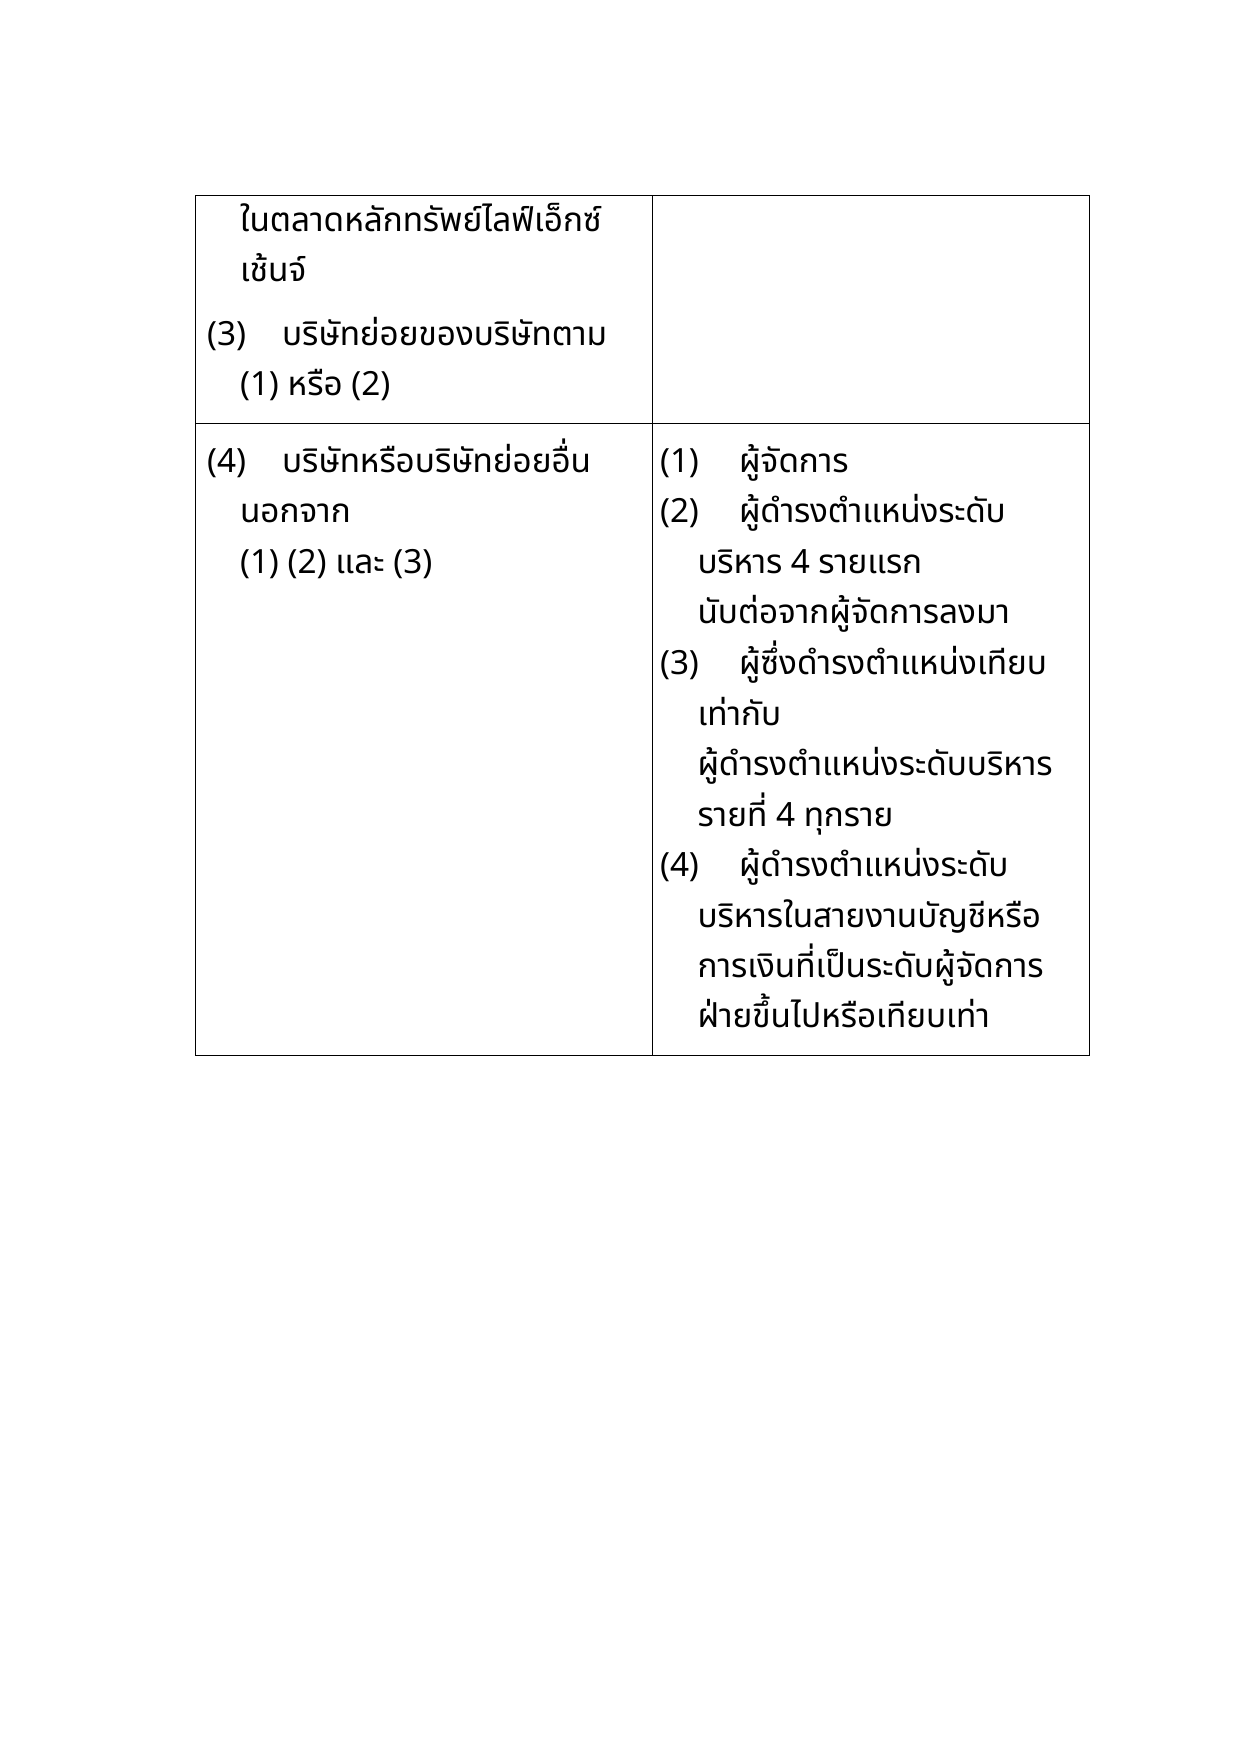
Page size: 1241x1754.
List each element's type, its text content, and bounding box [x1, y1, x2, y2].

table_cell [653, 196, 1089, 423]
table_cell ผู้จัดการ ผู้ดำรงตำแหน่งระดับบริหาร 4 รายแรก นับต่อจากผู้จัดการลงมา ผู้ซึ่งดำรงตำแหน่งเทียบเท่ากับ ผู้ดำรงตำแหน่งระดับบริหารรายที่ 4 ทุกราย ผู้ดำรงตำแหน่งระดับบริหารในสายงานบัญชีหรือการเงินที่เป็นระดับผู้จัดการฝ่ายขึ้นไปหรือเทียบเท่า [653, 424, 1089, 1055]
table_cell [196, 196, 652, 423]
table_cell บริษัทหรือบริษัทย่อยอื่นนอกจาก (1) (2) และ (3) [196, 424, 652, 1055]
